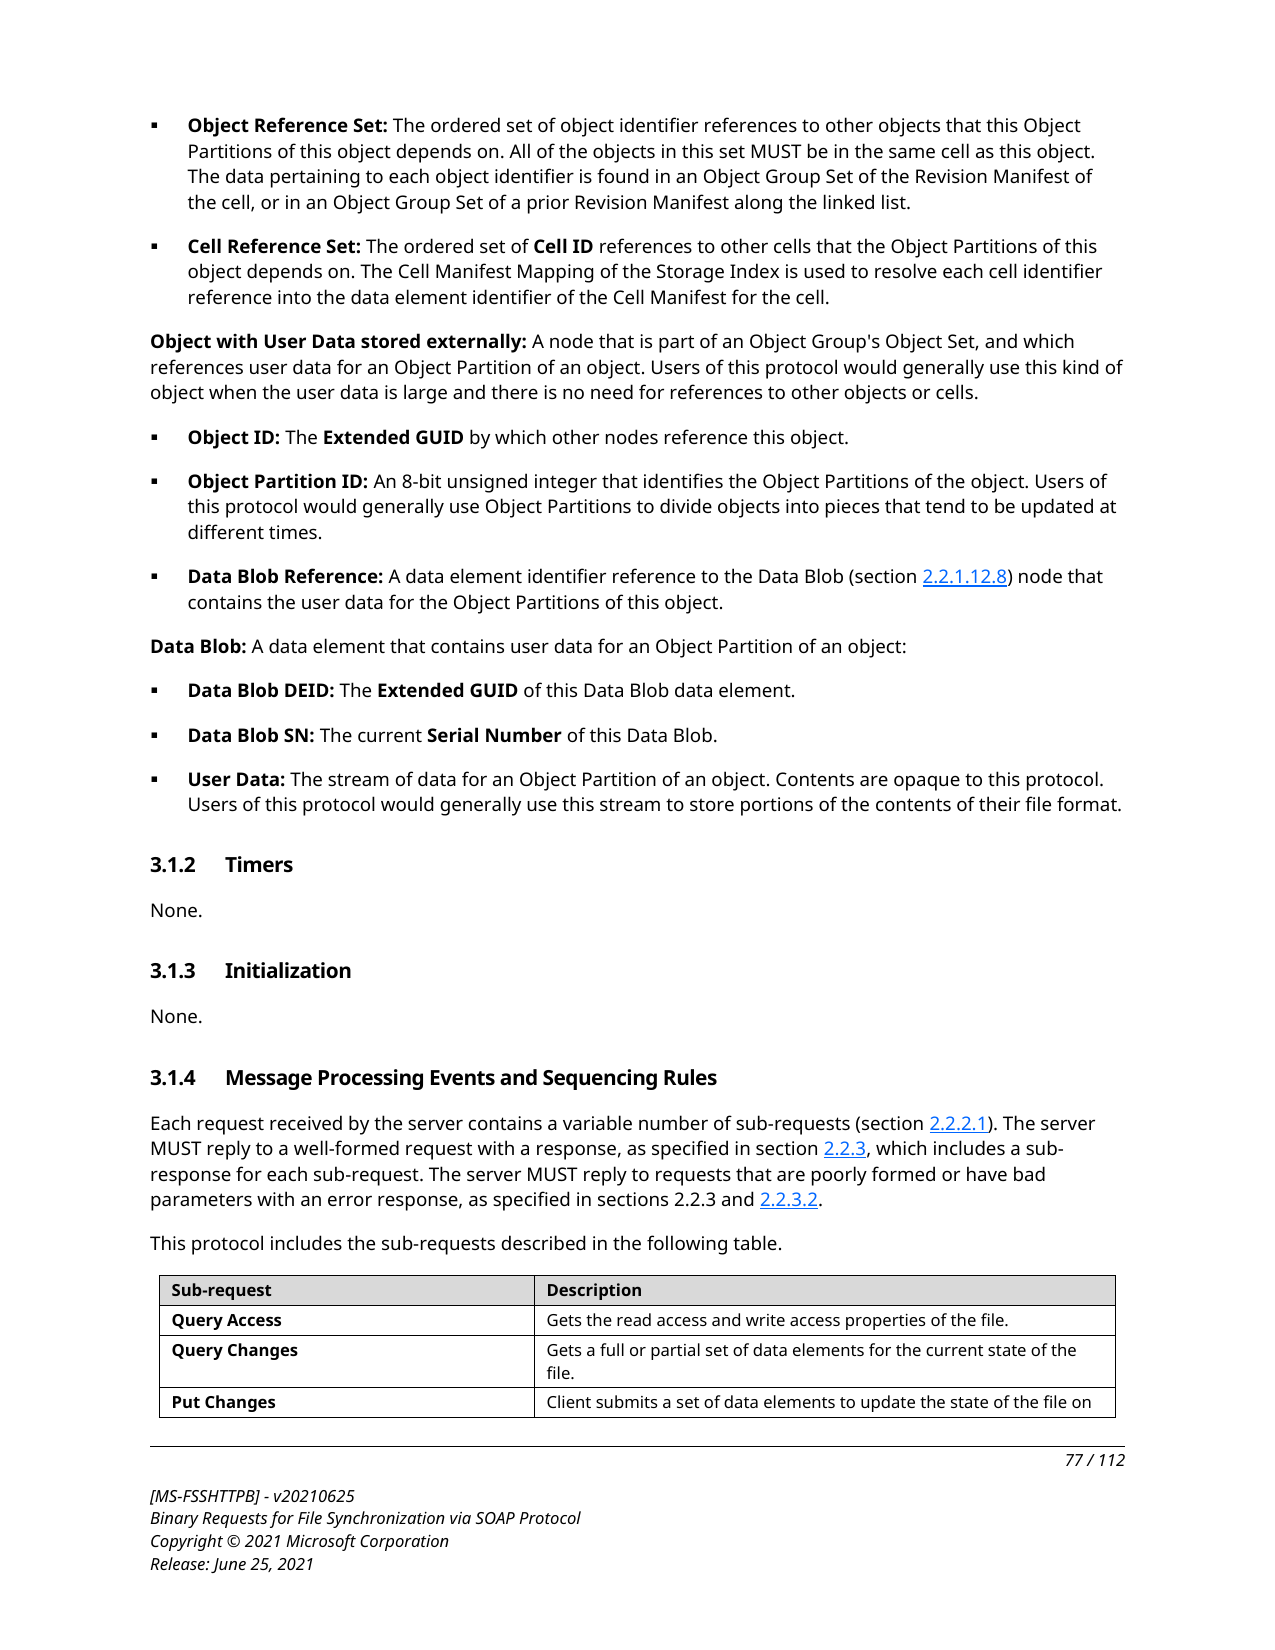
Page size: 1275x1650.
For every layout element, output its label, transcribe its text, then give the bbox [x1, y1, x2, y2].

list Object Reference Set: The ordered set of object identifier references to other objects that this Object Partitions of this object depends on. All of the objects in this set MUST be in the same cell as this object. The data pertaining to each object identifier is found in an Object Group Set of the Revision Manifest of the cell, or in an Object Group Set of a prior Revision Manifest along the linked list. [150, 112, 1125, 214]
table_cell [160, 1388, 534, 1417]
text None. [150, 1004, 1125, 1029]
text Data Blob: A data element that contains user data for an Object Partition of an object: [150, 633, 1125, 659]
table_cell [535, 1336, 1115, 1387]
list Data Blob DEID: The Extended GUID of this Data Blob data element. [150, 678, 1125, 703]
text None. [150, 898, 1125, 923]
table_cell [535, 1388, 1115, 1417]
list User Data: The stream of data for an Object Partition of an object. Contents are opaque to this protocol. Users of this protocol would generally use this stream to store portions of the contents of their file format. [150, 766, 1125, 817]
list Data Blob Reference: A data element identifier reference to the Data Blob (section 2.2.1.12.8) node that contains the user data for the Object Partitions of this object. [150, 563, 1125, 614]
text Each request received by the server contains a variable number of sub-requests (section 2.2.2.1). The server MUST reply to a well-formed request with a response, as specified in section 2.2.3, which includes a sub-response for each sub-request. The server MUST reply to requests that are poorly formed or have bad parameters with an error response, as specified in sections 2.2.3 and 2.2.3.2. [150, 1110, 1125, 1212]
list Cell Reference Set: The ordered set of Cell ID references to other cells that the Object Partitions of this object depends on. The Cell Manifest Mapping of the Storage Index is used to resolve each cell identifier reference into the data element identifier of the Cell Manifest for the cell. [150, 233, 1125, 310]
list Object Partition ID: An 8-bit unsigned integer that identifies the Object Partitions of the object. Users of this protocol would generally use Object Partitions to divide objects into pieces that tend to be updated at different times. [150, 468, 1125, 545]
list Data Blob SN: The current Serial Number of this Data Blob. [150, 722, 1125, 747]
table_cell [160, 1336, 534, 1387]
list Object ID: The Extended GUID by which other nodes reference this object. [150, 424, 1125, 449]
text Object with User Data stored externally: A node that is part of an Object Group's Object Set, and which references user data for an Object Partition of an object. Users of this protocol would generally use this kind of object when the user data is large and there is no need for references to other objects or cells. [150, 329, 1125, 405]
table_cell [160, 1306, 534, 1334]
subtitle Initialization [150, 957, 1125, 985]
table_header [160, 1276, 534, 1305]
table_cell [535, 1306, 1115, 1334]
subtitle Timers [150, 851, 1125, 879]
text This protocol includes the sub-requests described in the following table. [150, 1231, 1125, 1256]
subtitle Message Processing Events and Sequencing Rules [150, 1063, 1125, 1091]
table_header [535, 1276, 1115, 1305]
